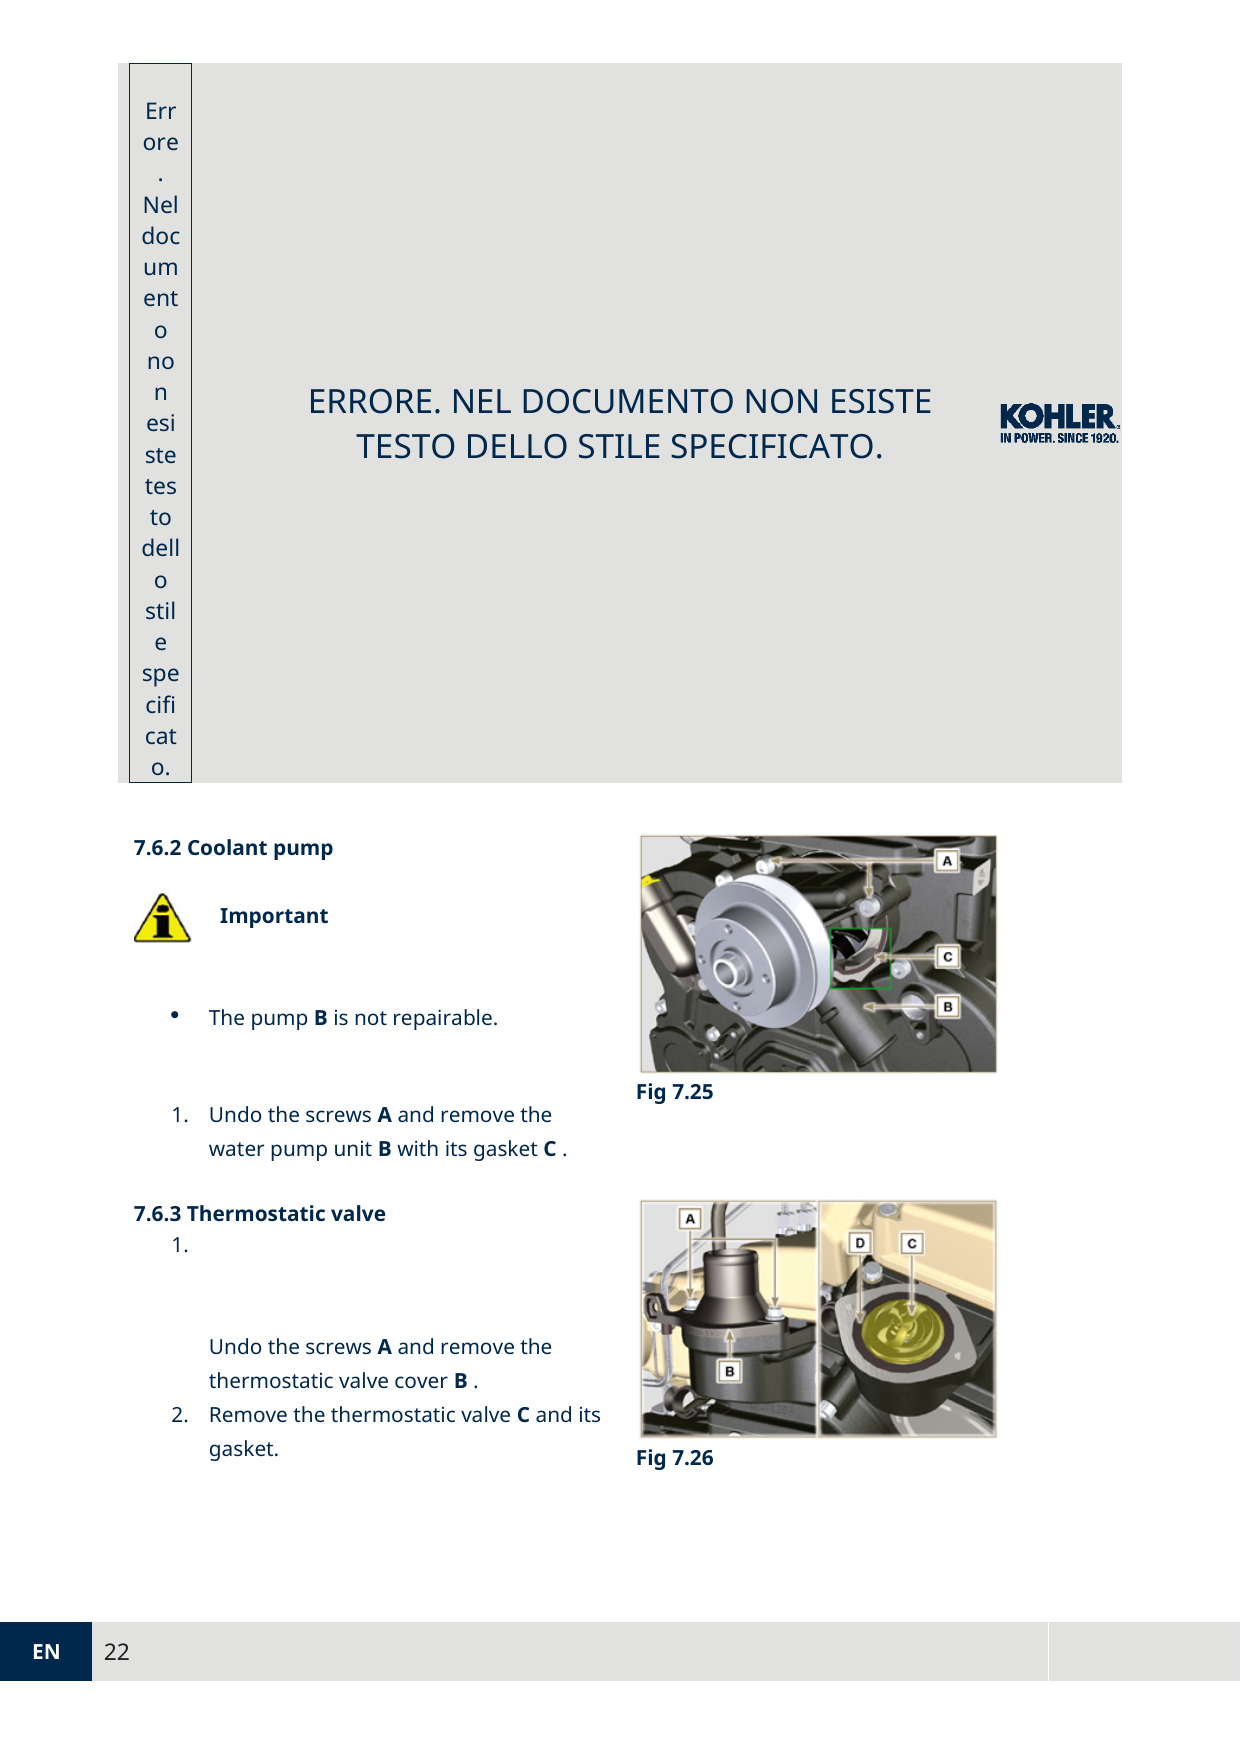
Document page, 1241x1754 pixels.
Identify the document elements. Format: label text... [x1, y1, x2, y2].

picture [635, 1196, 1002, 1443]
table_cell Fig 7.25 [620, 815, 1122, 1180]
picture [635, 830, 1002, 1078]
table_cell 7.6.2 Coolant pump Important The pump B is not repairable. Undo the screws A and remove the water pump unit B with its gasket C . [118, 815, 620, 1180]
table_cell 7.6.3 Thermostatic valve Undo the screws A and remove the thermostatic valve cover B . Remove the thermostatic valve C and its gasket. Important Always replace the gasket D every time it is disassembled. Check that the air bleeding hole is not clogged or blocked ( Par. 2.11.4 ). [118, 1180, 620, 1549]
table_cell Fig 7.26 [620, 1180, 1122, 1549]
picture [1000, 403, 1121, 443]
picture [133, 891, 193, 943]
